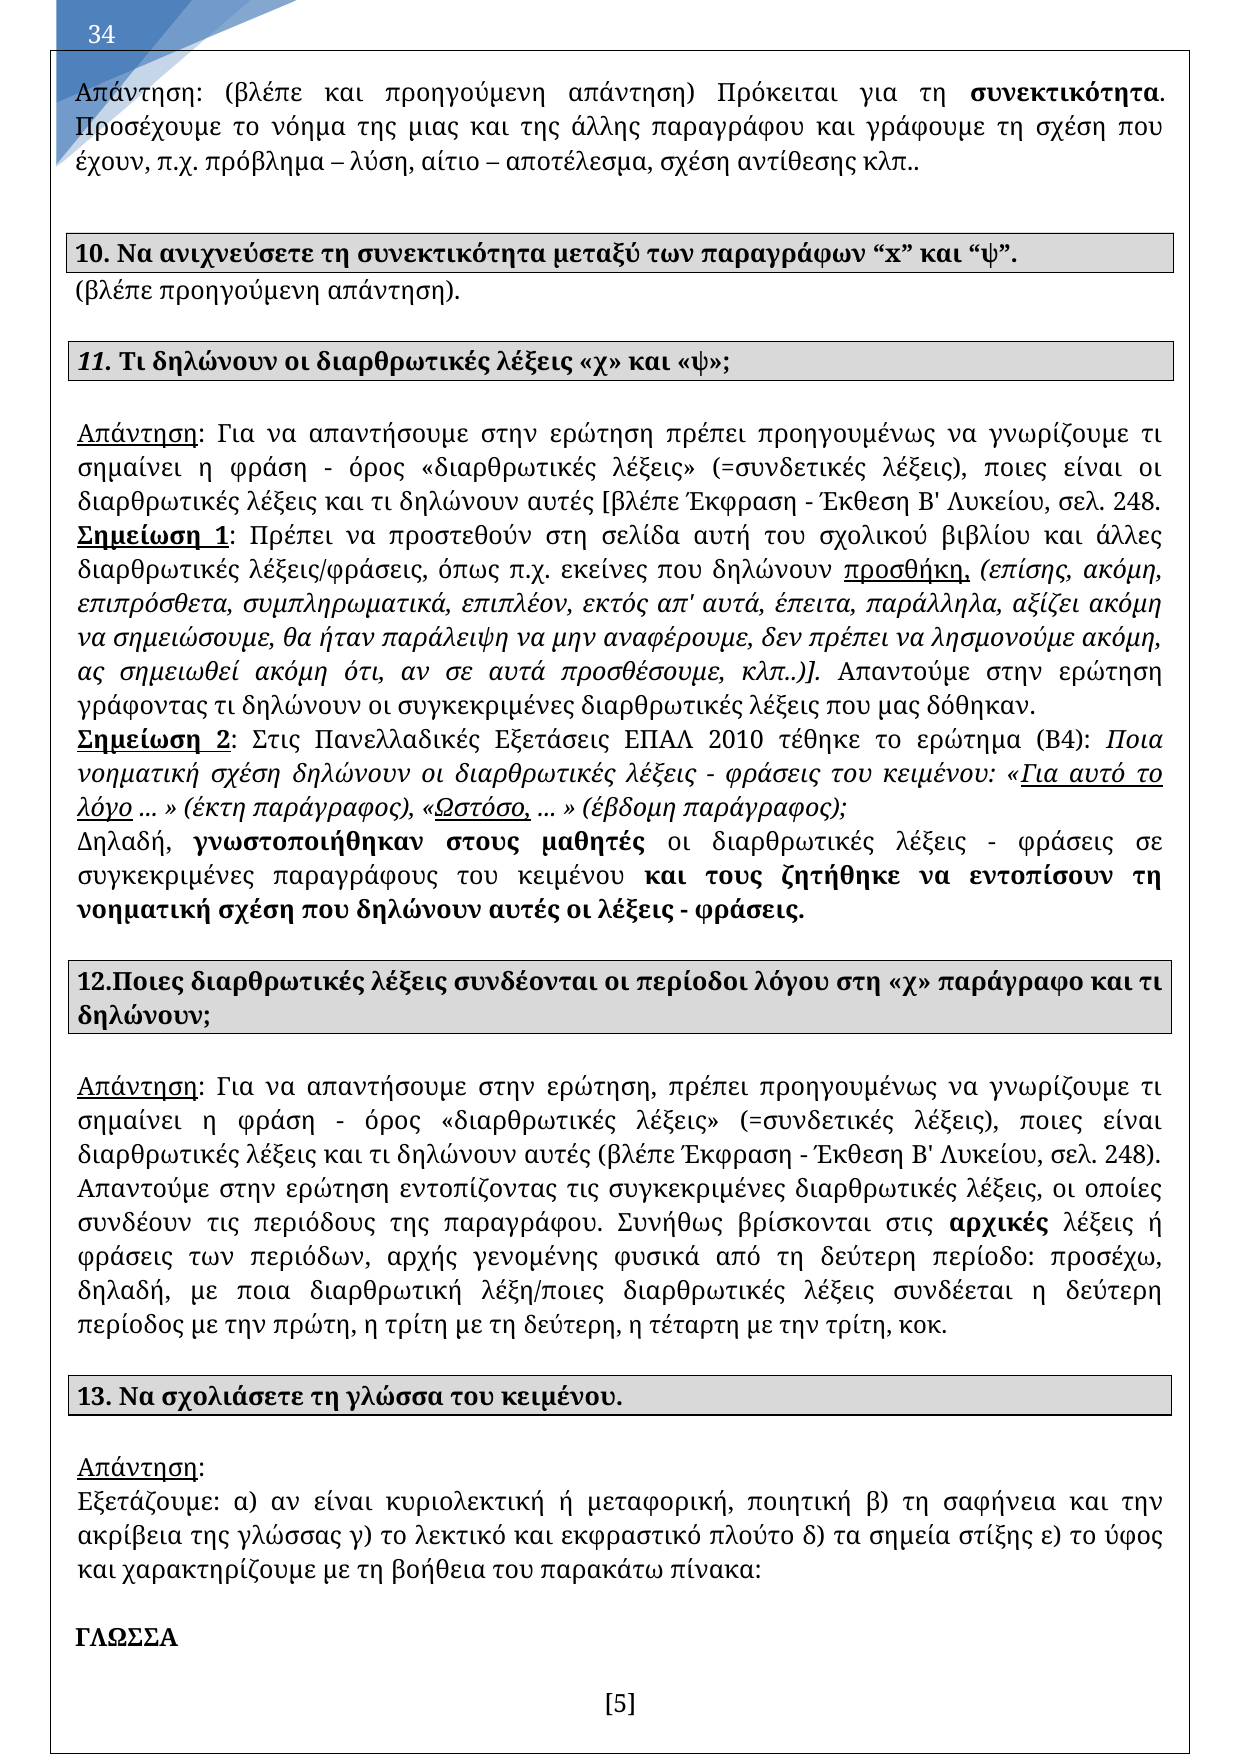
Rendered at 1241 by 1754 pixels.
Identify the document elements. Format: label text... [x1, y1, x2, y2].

text Σημείωση 2: Στις Πανελλαδικές Εξετάσεις ΕΠΑΛ 2010 τέθηκε το ερώτημα (Β4): Ποια νοηματική σχέση δηλώνουν οι διαρθρωτικές λέξεις - φράσεις του κειμένου: «Για αυτό το λόγο ... » (έκτη παράγραφος), «Ωστόσο, ... » (έβδομη παράγραφος); [77, 722, 1163, 824]
text 13. Να σχολιάσετε τη γλώσσα του κειμένου. [69, 1376, 1171, 1414]
picture [56, 51, 298, 168]
text Δηλαδή, γνωστοποιήθηκαν στους μαθητές οι διαρθρωτικές λέξεις - φράσεις σε συγκεκριμένες παραγράφους του κειμένου και τους ζητήθηκε να εντοπίσουν τη νοηματική σχέση που δηλώνουν αυτές οι λέξεις - φράσεις. [77, 824, 1163, 926]
picture [56, 0, 298, 50]
text 12.Ποιες διαρθρωτικές λέξεις συνδέονται οι περίοδοι λόγου στη «χ» παράγραφο και τι δηλώνουν; [69, 961, 1171, 1033]
text Απάντηση: (βλέπε και προηγούμενη απάντηση) Πρόκειται για τη συνεκτικότητα. Προσέχουμε το νόημα της μιας και της άλλης παραγράφου και γράφουμε τη σχέση που έχουν, π.χ. πρόβλημα – λύση, αίτιο – αποτέλεσμα, σχέση αντίθεσης κλπ.. [75, 75, 1165, 177]
text Απάντηση: Για να απαντήσουμε στην ερώτηση πρέπει προηγουμένως να γνωρίζουμε τι σημαίνει η φράση - όρος «διαρθρωτικές λέξεις» (=συνδετικές λέξεις), ποιες είναι οι διαρθρωτικές λέξεις και τι δηλώνουν αυτές [βλέπε Έκφραση - Έκθεση Β' Λυκείου, σελ. 248. Σημείωση 1: Πρέπει να προστεθούν στη σελίδα αυτή του σχολικού βιβλίου και άλλες διαρθρωτικές λέξεις/φράσεις, όπως π.χ. εκείνες που δηλώνουν προσθήκη, (επίσης, ακόμη, επιπρόσθετα, συμπληρωματικά, επιπλέον, εκτός απ' αυτά, έπειτα, παράλληλα, αξίζει ακόμη να σημειώσουμε, θα ήταν παράλειψη να μην αναφέρουμε, δεν πρέπει να λησμονούμε ακόμη, ας σημειωθεί ακόμη ότι, αν σε αυτά προσθέσουμε, κλπ..)]. Απαντούμε στην ερώτηση γράφοντας τι δηλώνουν οι συγκεκριμένες διαρθρωτικές λέξεις που μας δόθηκαν. [77, 415, 1163, 722]
text Απάντηση: Για να απαντήσουμε στην ερώτηση, πρέπει προηγουμένως να γνωρίζουμε τι σημαίνει η φράση - όρος «διαρθρωτικές λέξεις» (=συνδετικές λέξεις), ποιες είναι διαρθρωτικές λέξεις και τι δηλώνουν αυτές (βλέπε Έκφραση - Έκθεση Β' Λυκείου, σελ. 248). Απαντούμε στην ερώτηση εντοπίζοντας τις συγκεκριμένες διαρθρωτικές λέξεις, οι οποίες συνδέουν τις περιόδους της παραγράφου. Συνήθως βρίσκονται στις αρχικές λέξεις ή φράσεις των περιόδων, αρχής γενομένης φυσικά από τη δεύτερη περίοδο: προσέχω, δηλαδή, με ποια διαρθρωτική λέξη/ποιες διαρθρωτικές λέξεις συνδέεται η δεύτερη περίοδος με την πρώτη, η τρίτη με τη δεύτερη, η τέταρτη με την τρίτη, κοκ. [77, 1069, 1163, 1341]
text ΓΛΩΣΣΑ [75, 1620, 1165, 1654]
text 11. Τι δηλώνουν οι διαρθρωτικές λέξεις «χ» και «ψ»; [69, 342, 1173, 380]
text 10. Να ανιχνεύσετε τη συνεκτικότητα μεταξύ των παραγράφων “x” και “ψ”. [67, 234, 1173, 272]
text (βλέπε προηγούμενη απάντηση). [75, 273, 1165, 307]
text Απάντηση: [77, 1449, 1165, 1484]
text Εξετάζουμε: α) αν είναι κυριολεκτική ή μεταφορική, ποιητική β) τη σαφήνεια και την ακρίβεια της γλώσσας γ) το λεκτικό και εκφραστικό πλούτο δ) τα σημεία στίξης ε) το ύφος και χαρακτηρίζουμε με τη βοήθεια του παρακάτω πίνακα: [77, 1484, 1165, 1586]
